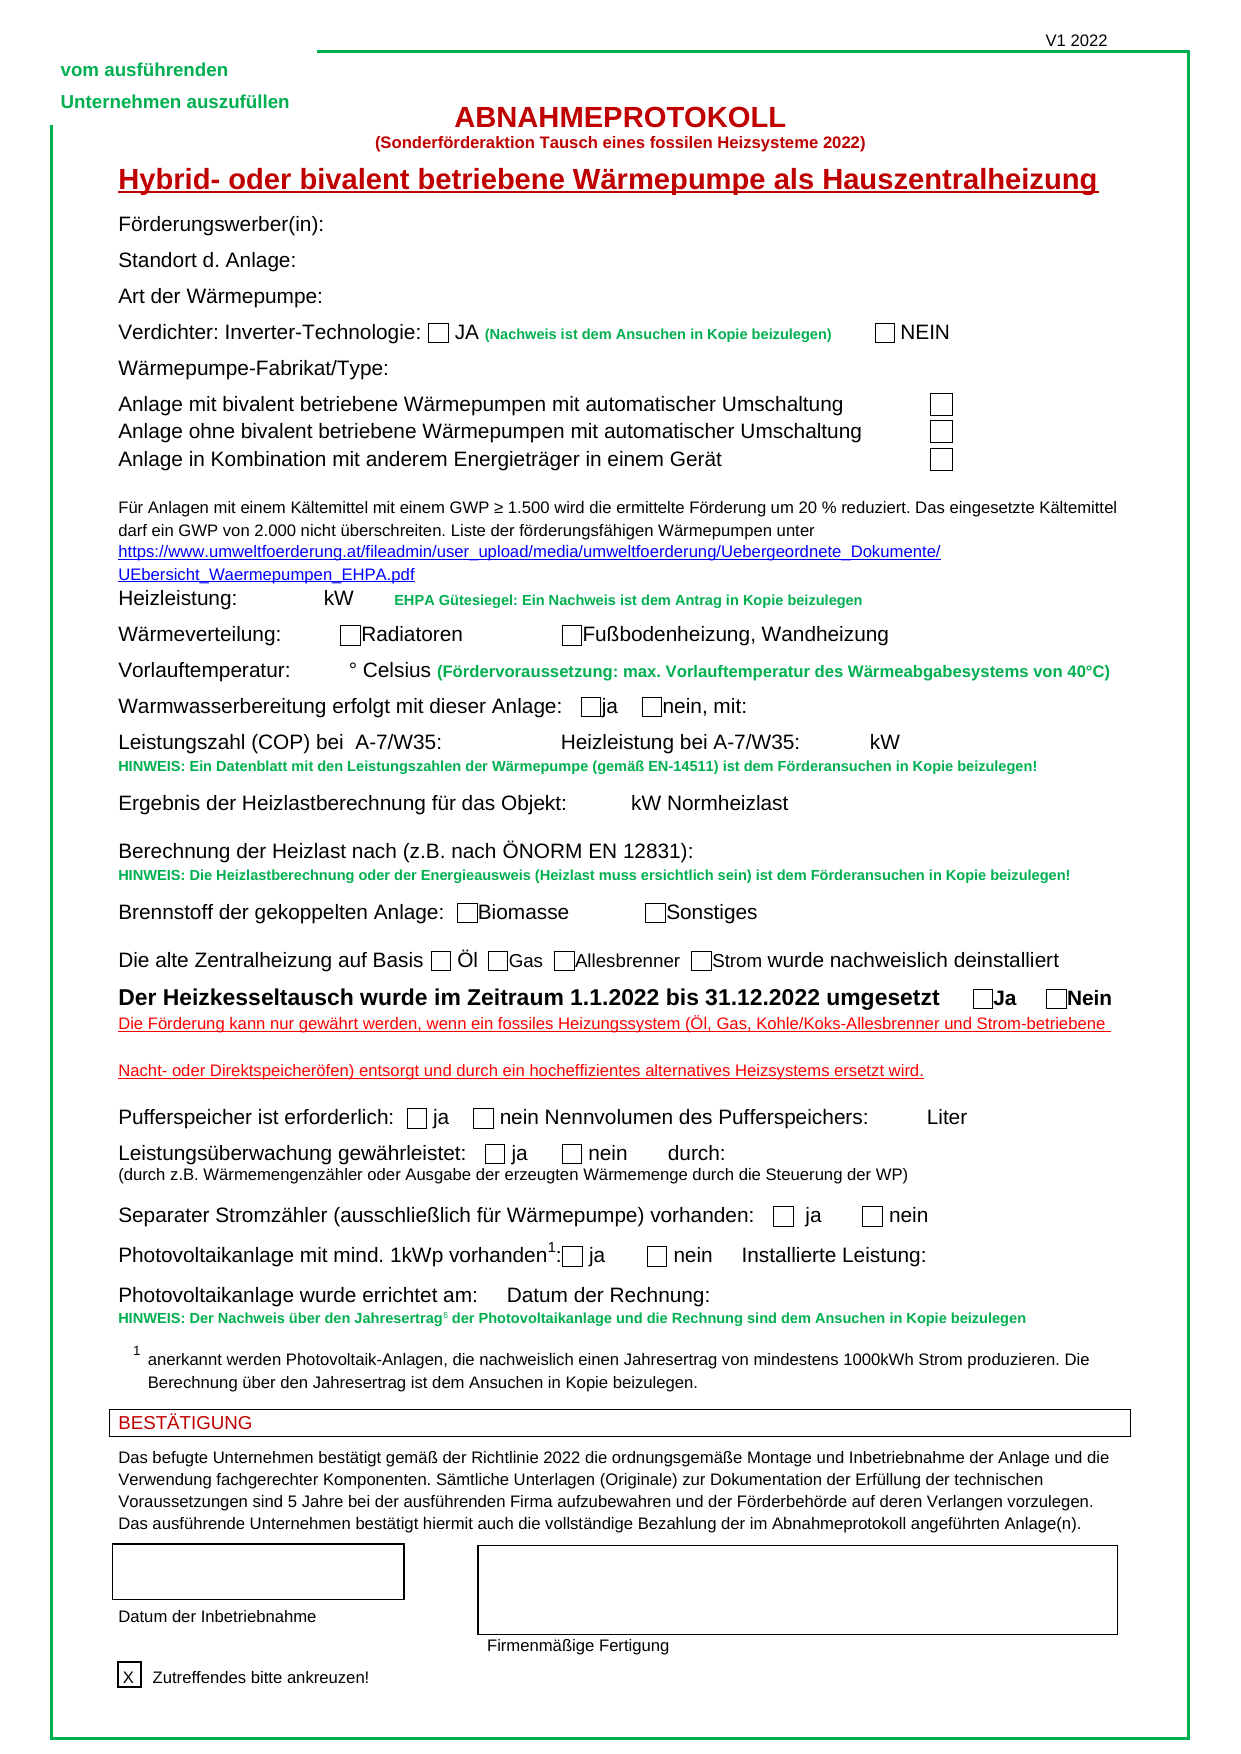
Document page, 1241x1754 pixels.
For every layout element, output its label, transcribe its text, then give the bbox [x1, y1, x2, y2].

text HINWEIS: Ein Datenblatt mit den Leistungszahlen der Wärmepumpe (gemäß EN-14511) ist dem Förderansuchen in Kopie beizulegen! [118, 757, 1122, 774]
text HINWEIS: Die Heizlastberechnung oder der Energieausweis (Heizlast muss ersichtlich sein) ist dem Förderansuchen in Kopie beizulegen! [118, 866, 1122, 883]
text Pufferspeicher ist erforderlich: ja nein Nennvolumen des Pufferspeichers: Liter [118, 1105, 1122, 1129]
text Separater Stromzähler (ausschließlich für Wärmepumpe) vorhanden: ja nein [118, 1203, 1122, 1227]
text Firmenmäßige Fertigung [413, 1636, 1122, 1655]
text Leistungszahl (COP) bei A-7/W35: Heizleistung bei A-7/W35: kW [118, 730, 1122, 754]
text Wärmeverteilung: Radiatoren Fußbodenheizung, Wandheizung [118, 622, 1122, 646]
text Photovoltaikanlage wurde errichtet am: Datum der Rechnung: [118, 1282, 1122, 1306]
text Die alte Zentralheizung auf Basis Öl Gas Allesbrenner Strom wurde nachweislich deinstalliert [118, 948, 1122, 972]
text Anlage mit bivalent betriebene Wärmepumpen mit automatischer Umschaltung [118, 392, 1122, 416]
text Für Anlagen mit einem Kältemittel mit einem GWP ≥ 1.500 wird die ermittelte Förderung um 20 % reduziert. Das eingesetzte Kältemittel darf ein GWP von 2.000 nicht überschreiten. Liste der förderungsfähigen Wärmepumpen unter https://www.umweltfoerderung.at/fileadmin/user_upload/media/umweltfoerderung/Uebergeordnete_Dokumente/UEbersicht_Waermepumpen_EHPA.pdf [118, 498, 1122, 583]
text Brennstoff der gekoppelten Anlage: Biomasse Sonstiges [118, 900, 1122, 924]
text HINWEIS: Der Nachweis über den Jahresertrag6 der Photovoltaikanlage und die Rechnung sind dem Ansuchen in Kopie beizulegen [118, 1310, 1122, 1327]
text Anlage in Kombination mit anderem Energieträger in einem Gerät [118, 447, 1122, 471]
text Photovoltaikanlage mit mind. 1kWp vorhanden1: ja nein Installierte Leistung: [118, 1239, 1122, 1268]
text Anlage ohne bivalent betriebene Wärmepumpen mit automatischer Umschaltung [118, 419, 1122, 443]
text Vorlauftemperatur: ° Celsius (Fördervoraussetzung: max. Vorlauftemperatur des Wärmeabgabesystems von 40°C) [118, 658, 1122, 682]
text ABNAHMEPROTOKOLL [118, 99, 1122, 133]
text Die Förderung kann nur gewährt werden, wenn ein fossiles Heizungssystem (Öl, Gas, Kohle/Koks-Allesbrenner und Strom-betriebene Nacht- oder Direktspeicheröfen) entsorgt und durch ein hocheffizientes alternatives Heizsystems ersetzt wird. [118, 1014, 1122, 1081]
text Datum der Inbetriebnahme [118, 1607, 477, 1626]
text Der Heizkesseltausch wurde im Zeitraum 1.1.2022 bis 31.12.2022 umgesetzt Ja Nein [118, 984, 1122, 1010]
text 1 anerkannt werden Photovoltaik-Anlagen, die nachweislich einen Jahresertrag von mindestens 1000kWh Strom produzieren. Die Berechnung über den Jahresertrag ist dem Ansuchen in Kopie beizulegen. [133, 1343, 1122, 1392]
text Art der Wärmepumpe: [118, 284, 1122, 308]
text Ergebnis der Heizlastberechnung für das Objekt: kW Normheizlast [118, 791, 1122, 815]
text Verdichter: Inverter-Technologie: JA (Nachweis ist dem Ansuchen in Kopie beizulegen) NEIN [118, 320, 1122, 344]
text (Sonderförderaktion Tausch eines fossilen Heizsysteme 2022) [118, 133, 1122, 152]
text Das ausführende Unternehmen bestätigt hiermit auch die vollständige Bezahlung der im Abnahmeprotokoll angeführten Anlage(n). [118, 1513, 1122, 1533]
text Heizleistung: kW EHPA Gütesiegel: Ein Nachweis ist dem Antrag in Kopie beizulegen [118, 586, 1122, 610]
text Das befugte Unternehmen bestätigt gemäß der Richtlinie 2022 die ordnungsgemäße Montage und Inbetriebnahme der Anlage und die Verwendung fachgerechter Komponenten. Sämtliche Unterlagen (Originale) zur Dokumentation der Erfüllung der technischen Voraussetzungen sind 5 Jahre bei der ausführenden Firma aufzubewahren und der Förderbehörde auf deren Verlangen vorzulegen. [118, 1448, 1122, 1511]
text Wärmepumpe-Fabrikat/Type: [118, 356, 1122, 380]
text Leistungsüberwachung gewährleistet: ja nein durch: [118, 1141, 1122, 1165]
text BESTÄTIGUNG [110, 1410, 1130, 1436]
text Förderungswerber(in): [118, 212, 1122, 236]
text Berechnung der Heizlast nach (z.B. nach ÖNORM EN 12831): [118, 839, 1122, 863]
text Warmwasserbereitung erfolgt mit dieser Anlage: ja nein, mit: [118, 694, 1122, 718]
text Standort d. Anlage: [118, 248, 1122, 272]
text Hybrid- oder bivalent betriebene Wärmepumpe als Hauszentralheizung [118, 162, 1122, 195]
text (durch z.B. Wärmemengenzähler oder Ausgabe der erzeugten Wärmemenge durch die Steuerung der WP) [118, 1165, 1122, 1184]
